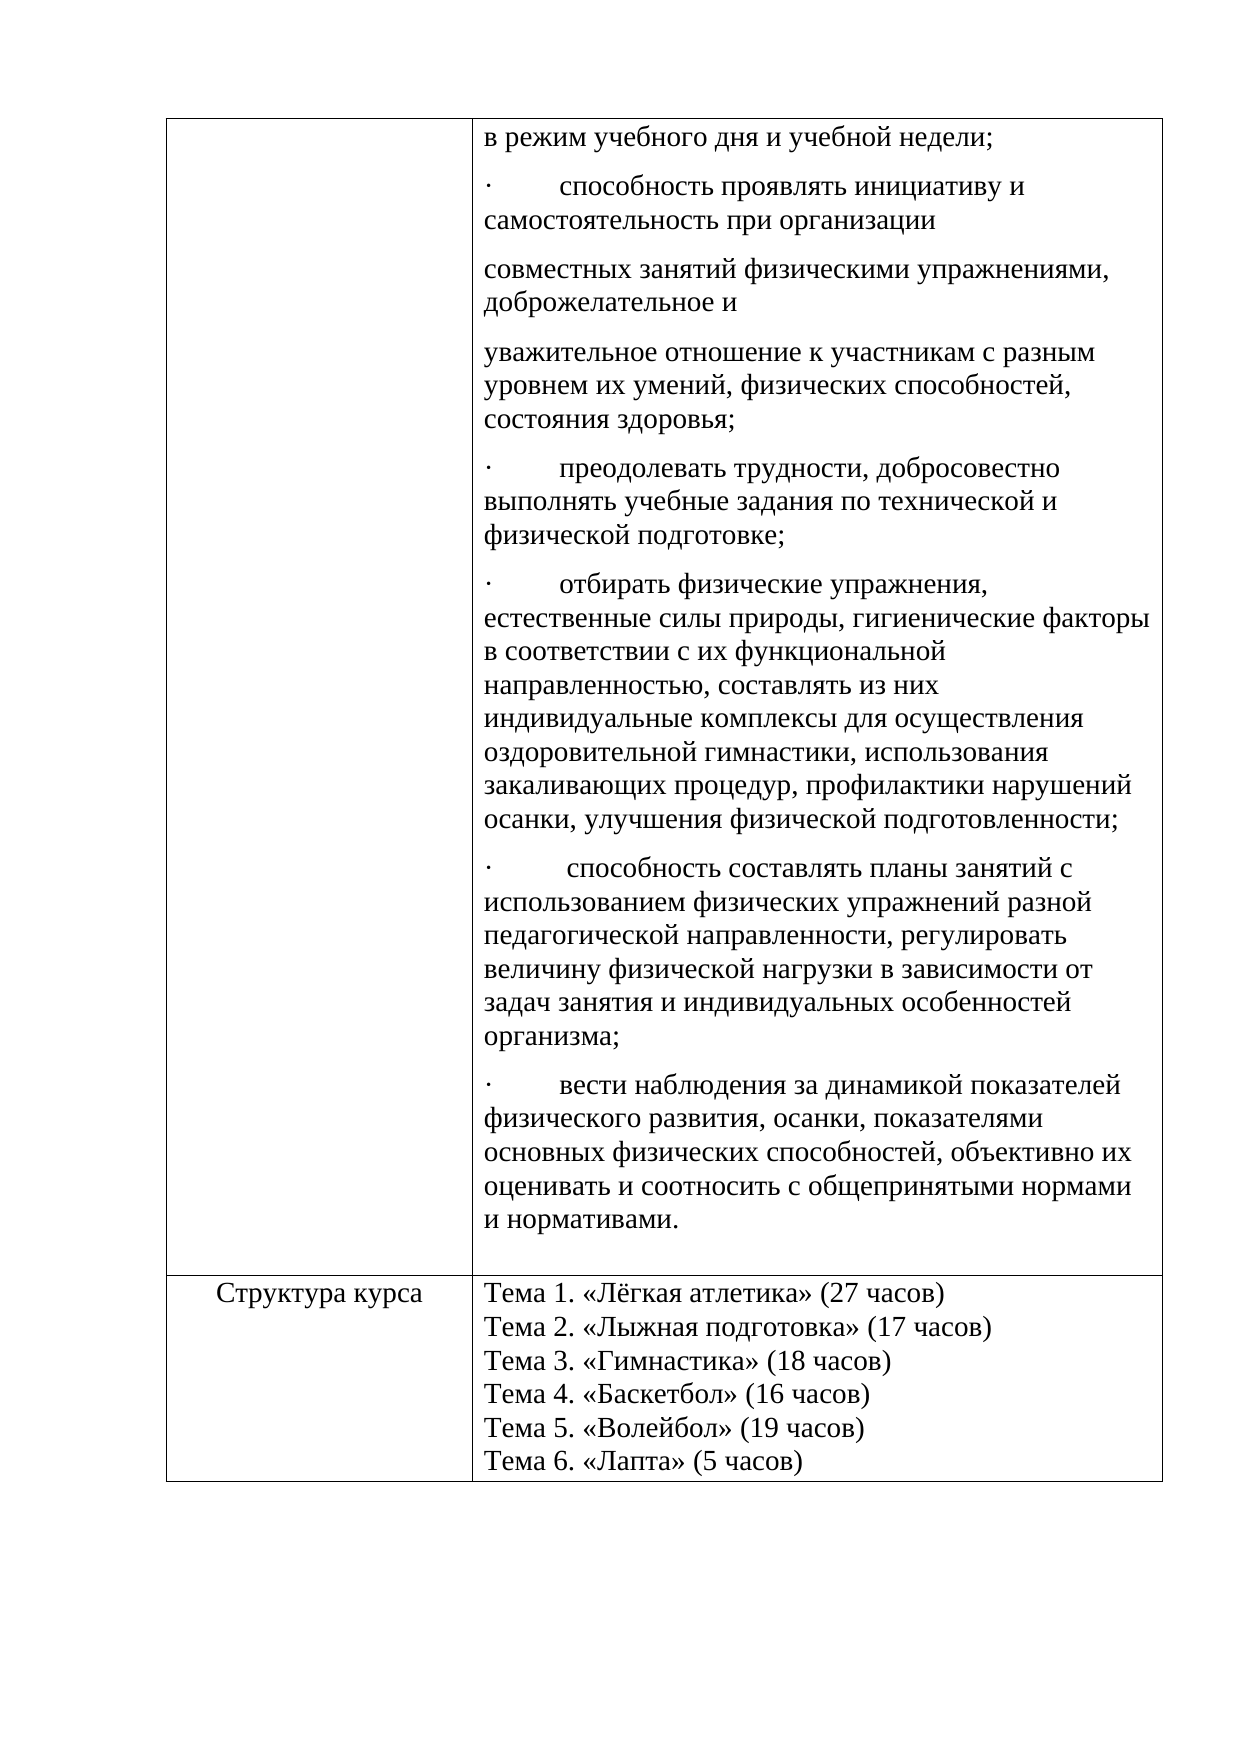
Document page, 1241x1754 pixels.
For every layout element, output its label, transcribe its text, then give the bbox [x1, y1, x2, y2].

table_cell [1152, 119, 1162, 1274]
table_cell Тема 1. «Лёгкая атлетика» (27 часов) Тема 2. «Лыжная подготовка» (17 часов) Тема 3. «Гимнастика» (18 часов) Тема 4. «Баскетбол» (16 часов) Тема 5. «Волейбол» (19 часов) Тема 6. «Лапта» (5 часов) [473, 1276, 1162, 1481]
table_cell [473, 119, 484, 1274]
table_cell Структура курса [167, 1276, 472, 1481]
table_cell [167, 119, 472, 1274]
